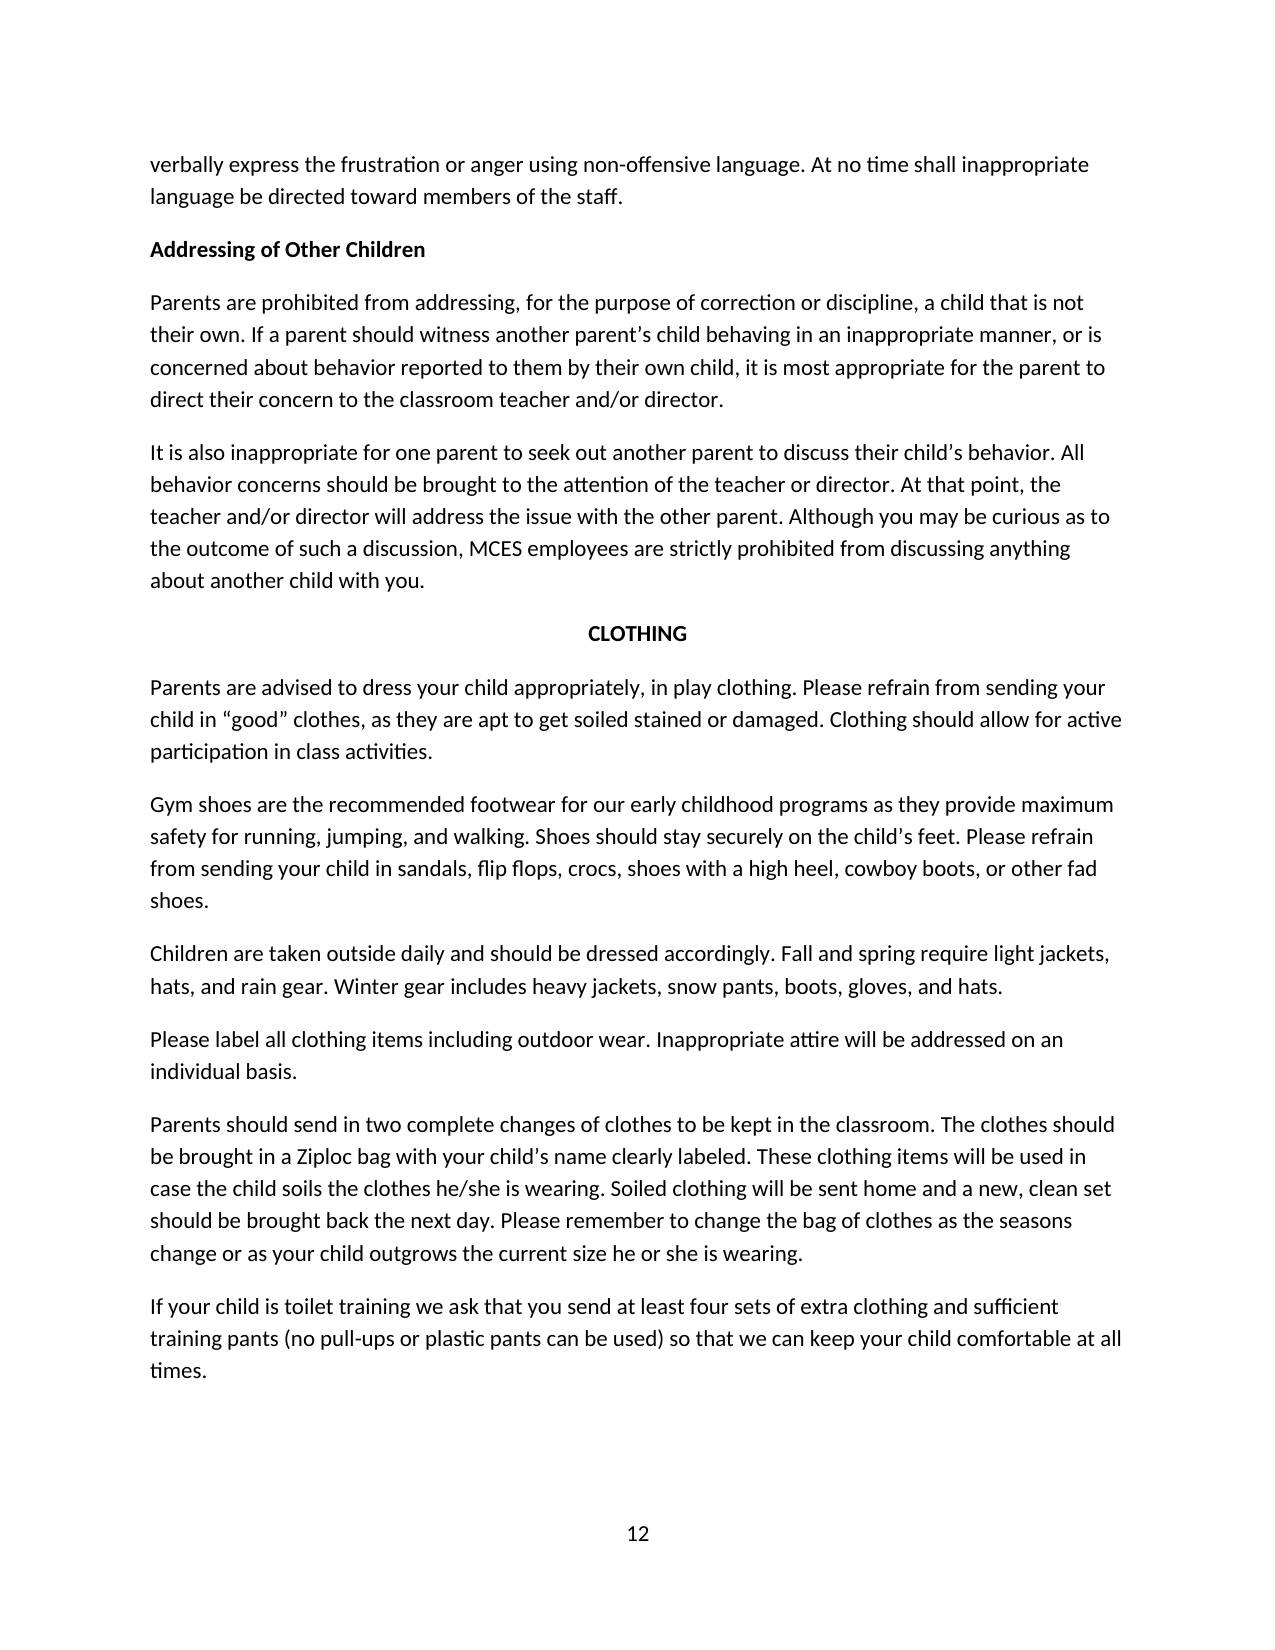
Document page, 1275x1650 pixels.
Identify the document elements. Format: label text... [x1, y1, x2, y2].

text It is also inappropriate for one parent to seek out another parent to discuss their child’s behavior. All behavior concerns should be brought to the attention of the teacher or director. At that point, the teacher and/or director will address the issue with the other parent. Although you may be curious as to the outcome of such a discussion, MCES employees are strictly prohibited from discussing anything about another child with you. [150, 438, 1125, 594]
text Addressing of Other Children [150, 235, 1125, 263]
text Parents are advised to dress your child appropriately, in play clothing. Please refrain from sending your child in “good” clothes, as they are apt to get soiled stained or damaged. Clothing should allow for active participation in class activities. [150, 673, 1125, 765]
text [150, 150, 1125, 210]
text Children are taken outside daily and should be dressed accordingly. Fall and spring require light jackets, hats, and rain gear. Winter gear includes heavy jackets, snow pants, boots, gloves, and hats. [150, 939, 1125, 1000]
text CLOTHING [150, 619, 1125, 648]
text If your child is toilet training we ask that you send at least four sets of extra clothing and sufficient training pants (no pull-ups or plastic pants can be used) so that we can keep your child comfortable at all times. [150, 1292, 1125, 1384]
text Parents are prohibited from addressing, for the purpose of correction or discipline, a child that is not their own. If a parent should witness another parent’s child behaving in an inappropriate manner, or is concerned about behavior reported to them by their own child, it is most appropriate for the parent to direct their concern to the classroom teacher and/or director. [150, 288, 1125, 413]
text Gym shoes are the recommended footwear for our early childhood programs as they provide maximum safety for running, jumping, and walking. Shoes should stay securely on the child’s feet. Please refrain from sending your child in sandals, flip flops, crocs, shoes with a high heel, cowboy boots, or other fad shoes. [150, 790, 1125, 914]
text Parents should send in two complete changes of clothes to be kept in the classroom. The clothes should be brought in a Ziploc bag with your child’s name clearly labeled. These clothing items will be used in case the child soils the clothes he/she is wearing. Soiled clothing will be sent home and a new, clean set should be brought back the next day. Please remember to change the bag of clothes as the seasons change or as your child outgrows the current size he or she is wearing. [150, 1110, 1125, 1267]
text Please label all clothing items including outdoor wear. Inappropriate attire will be addressed on an individual basis. [150, 1025, 1125, 1085]
